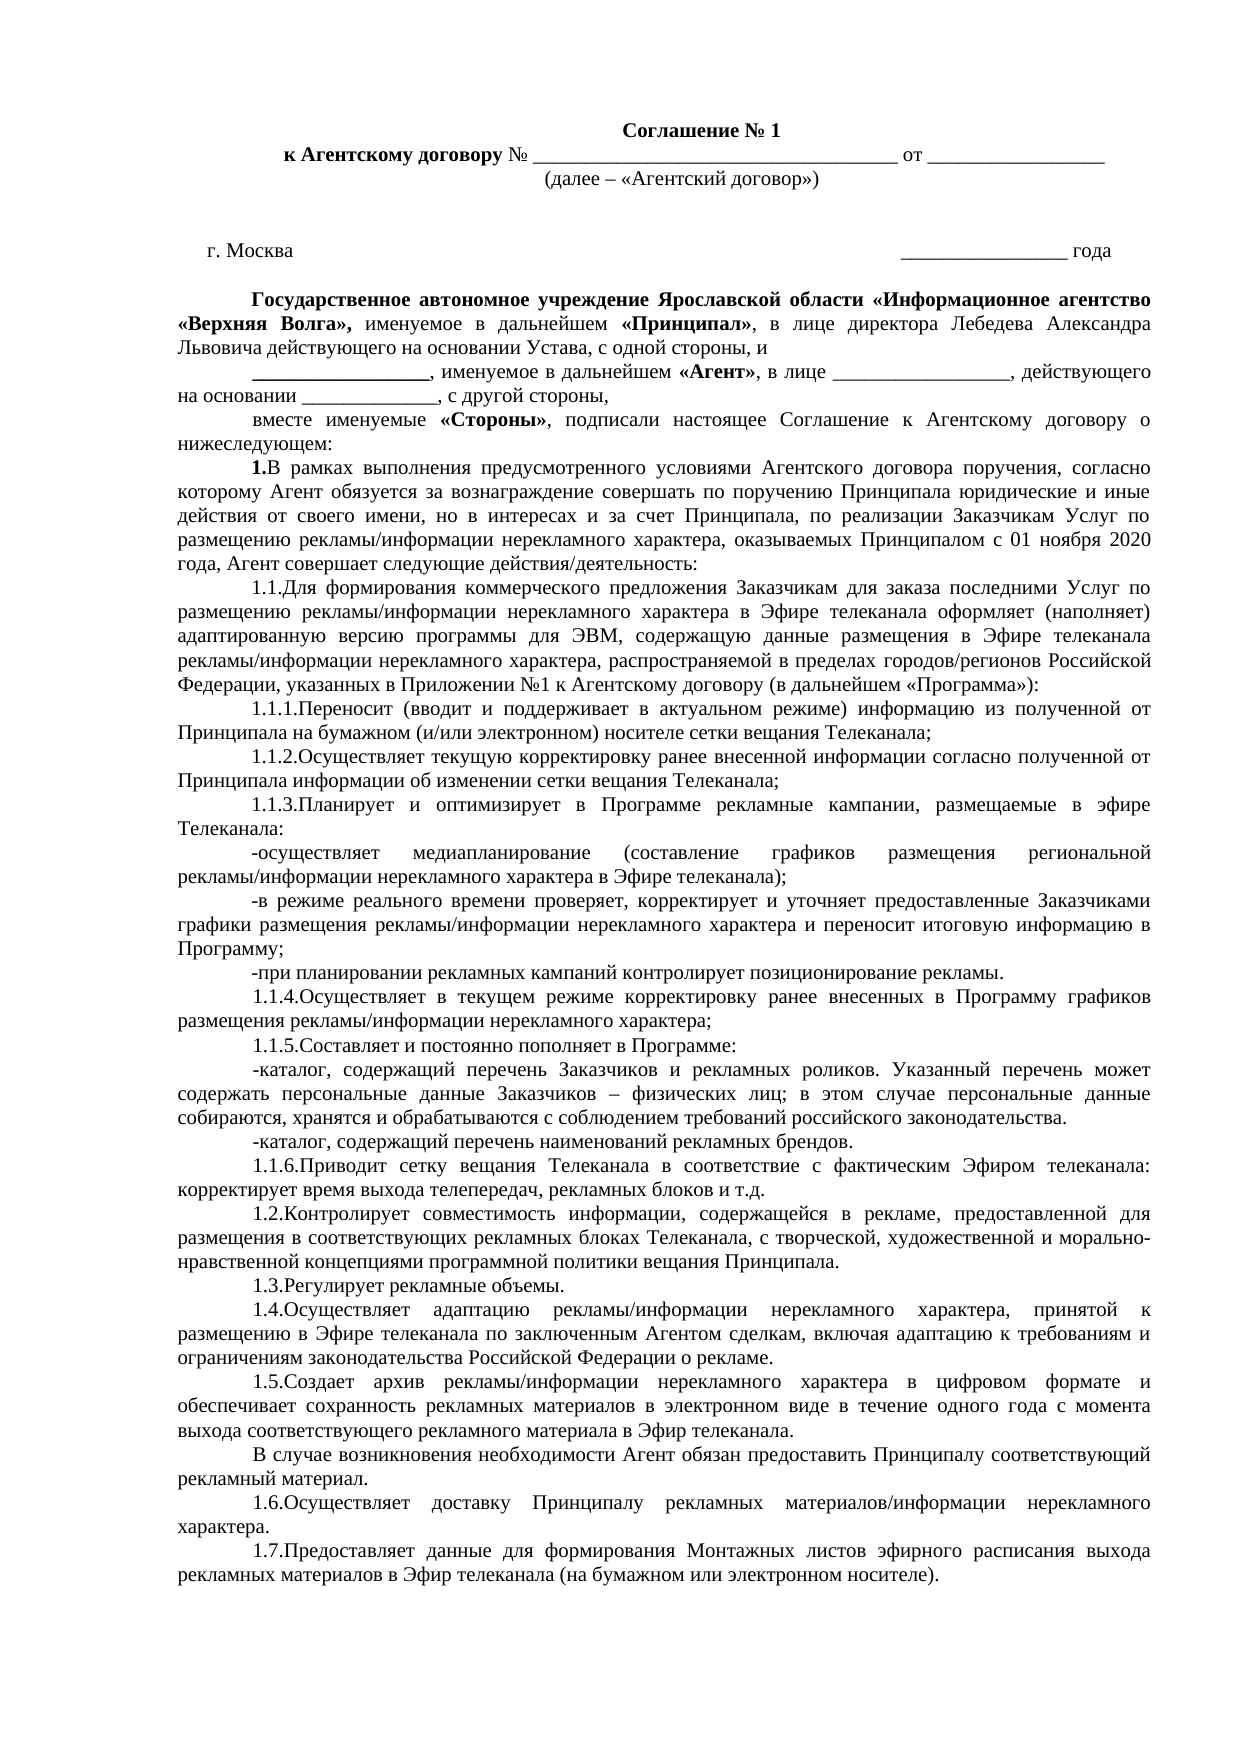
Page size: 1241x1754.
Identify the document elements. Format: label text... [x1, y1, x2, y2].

text Государственное автономное учреждение Ярославской области «Информационное агентство «Верхняя Волга», именуемое в дальнейшем «Принципал», в лице директора Лебедева Александра Львовича действующего на основании Устава, с одной стороны, и [177, 287, 1152, 359]
text -каталог, содержащий перечень Заказчиков и рекламных роликов. Указанный перечень может содержать персональные данные Заказчиков – физических лиц; в этом случае персональные данные собираются, хранятся и обрабатываются с соблюдением требований российского законодательства. [177, 1057, 1152, 1129]
text 1.2.Контролирует совместимость информации, содержащейся в рекламе, предоставленной для размещения в соответствующих рекламных блоках Телеканала, с творческой, художественной и морально-нравственной концепциями программной политики вещания Принципала. [177, 1201, 1152, 1273]
text вместе именуемые «Стороны», подписали настоящее Соглашение к Агентскому договору о нижеследующем: [177, 407, 1152, 455]
text _________________, именуемое в дальнейшем «Агент», в лице _________________, действующего на основании _____________, с другой стороны, [177, 359, 1152, 407]
text 1.5.Создает архив рекламы/информации нерекламного характера в цифровом формате и обеспечивает сохранность рекламных материалов в электронном виде в течение одного года с момента выхода соответствующего рекламного материала в Эфир телеканала. [177, 1369, 1152, 1442]
text к Агентскому договору № ___________________________________ от _________________ [177, 142, 1152, 166]
text (далее – «Агентский договор») [177, 166, 1152, 190]
text 1.7.Предоставляет данные для формирования Монтажных листов эфирного расписания выхода рекламных материалов в Эфир телеканала (на бумажном или электронном носителе). [177, 1538, 1152, 1586]
text 1.1.1.Переносит (вводит и поддерживает в актуальном режиме) информацию из полученной от Принципала на бумажном (и/или электронном) носителе сетки вещания Телеканала; [177, 696, 1152, 744]
text 1.6.Осуществляет доставку Принципалу рекламных материалов/информации нерекламного характера. [177, 1490, 1152, 1538]
text Соглашение № 1 [177, 118, 1152, 142]
text 1.1.6.Приводит сетку вещания Телеканала в соответствие с фактическим Эфиром телеканала: корректирует время выхода телепередач, рекламных блоков и т.д. [177, 1153, 1152, 1201]
text 1.1.4.Осуществляет в текущем режиме корректировку ранее внесенных в Программу графиков размещения рекламы/информации нерекламного характера; [177, 984, 1152, 1032]
text 1.1.3.Планирует и оптимизирует в Программе рекламные кампании, размещаемые в эфире Телеканала: [177, 792, 1152, 840]
text -каталог, содержащий перечень наименований рекламных брендов. [177, 1129, 1152, 1153]
text -при планировании рекламных кампаний контролирует позиционирование рекламы. [177, 960, 1152, 984]
text -в режиме реального времени проверяет, корректирует и уточняет предоставленные Заказчиками графики размещения рекламы/информации нерекламного характера и переносит итоговую информацию в Программу; [177, 888, 1152, 960]
text 1.3.Регулирует рекламные объемы. [177, 1273, 1152, 1297]
text 1.1.Для формирования коммерческого предложения Заказчикам для заказа последними Услуг по размещению рекламы/информации нерекламного характера в Эфире телеканала оформляет (наполняет) адаптированную версию программы для ЭВМ, содержащую данные размещения в Эфире телеканала рекламы/информации нерекламного характера, распространяемой в пределах городов/регионов Российской Федерации, указанных в Приложении №1 к Агентскому договору (в дальнейшем «Программа»): [177, 575, 1152, 696]
text -осуществляет медиапланирование (составление графиков размещения региональной рекламы/информации нерекламного характера в Эфире телеканала); [177, 840, 1152, 888]
text 1.В рамках выполнения предусмотренного условиями Агентского договора поручения, согласно которому Агент обязуется за вознаграждение совершать по поручению Принципала юридические и иные действия от своего имени, но в интересах и за счет Принципала, по реализации Заказчикам Услуг по размещению рекламы/информации нерекламного характера, оказываемых Принципалом с 01 ноября 2020 года, Агент совершает следующие действия/деятельность: [177, 455, 1152, 575]
text 1.1.5.Составляет и постоянно пополняет в Программе: [177, 1032, 1152, 1057]
text 1.4.Осуществляет адаптацию рекламы/информации нерекламного характера, принятой к размещению в Эфире телеканала по заключенным Агентом сделкам, включая адаптацию к требованиям и ограничениям законодательства Российской Федерации о рекламе. [177, 1297, 1152, 1369]
text г. Москва ________________ года [177, 238, 1152, 262]
text 1.1.2.Осуществляет текущую корректировку ранее внесенной информации согласно полученной от Принципала информации об изменении сетки вещания Телеканала; [177, 744, 1152, 792]
text В случае возникновения необходимости Агент обязан предоставить Принципалу соответствующий рекламный материал. [177, 1442, 1152, 1490]
